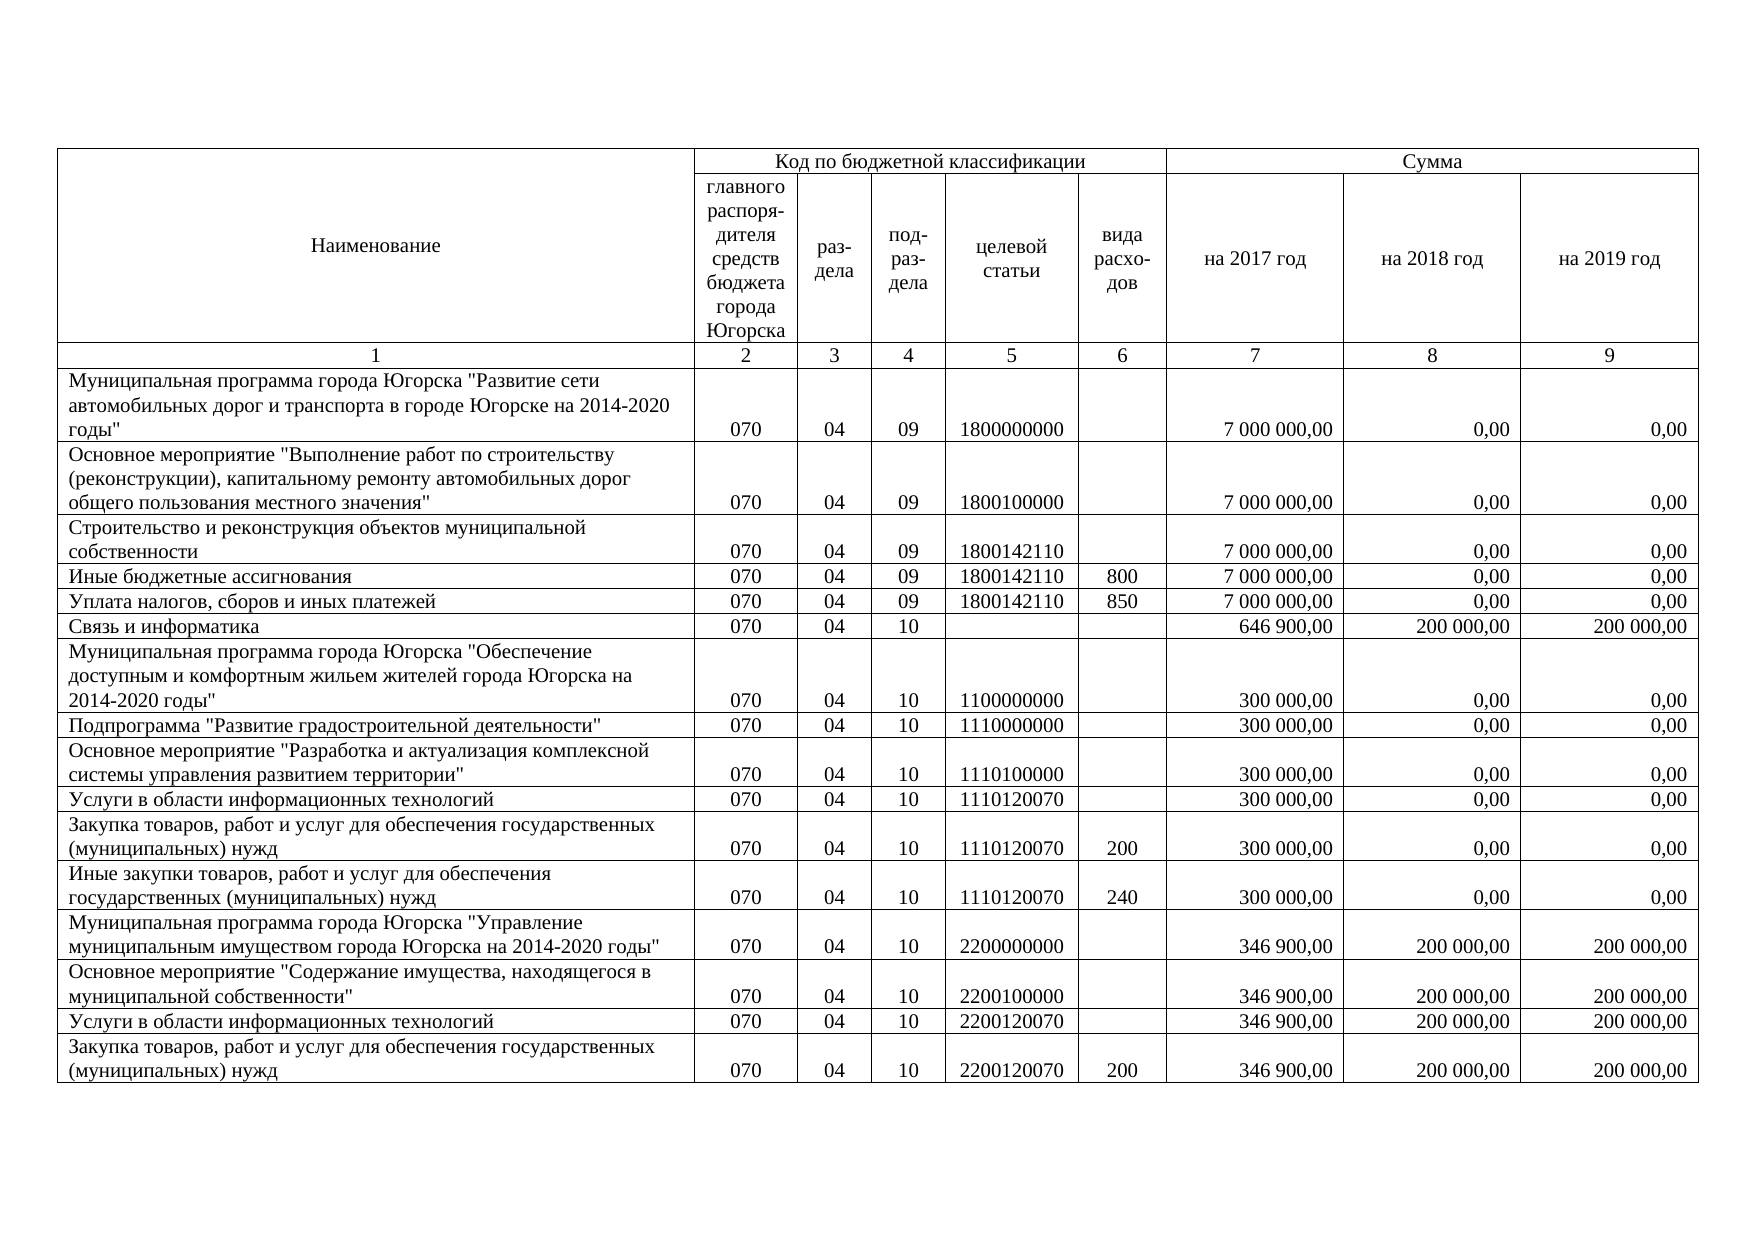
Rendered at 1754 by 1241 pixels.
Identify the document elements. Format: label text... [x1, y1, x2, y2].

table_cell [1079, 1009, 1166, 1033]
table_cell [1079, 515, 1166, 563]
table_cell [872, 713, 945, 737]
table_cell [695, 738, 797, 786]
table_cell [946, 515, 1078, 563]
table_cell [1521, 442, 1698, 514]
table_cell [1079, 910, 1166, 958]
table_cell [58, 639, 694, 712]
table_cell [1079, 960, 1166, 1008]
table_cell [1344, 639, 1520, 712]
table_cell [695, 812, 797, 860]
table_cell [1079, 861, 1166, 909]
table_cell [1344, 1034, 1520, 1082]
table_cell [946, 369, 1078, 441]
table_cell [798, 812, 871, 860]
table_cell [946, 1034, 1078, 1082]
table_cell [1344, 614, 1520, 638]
table_cell 6 [1079, 343, 1166, 367]
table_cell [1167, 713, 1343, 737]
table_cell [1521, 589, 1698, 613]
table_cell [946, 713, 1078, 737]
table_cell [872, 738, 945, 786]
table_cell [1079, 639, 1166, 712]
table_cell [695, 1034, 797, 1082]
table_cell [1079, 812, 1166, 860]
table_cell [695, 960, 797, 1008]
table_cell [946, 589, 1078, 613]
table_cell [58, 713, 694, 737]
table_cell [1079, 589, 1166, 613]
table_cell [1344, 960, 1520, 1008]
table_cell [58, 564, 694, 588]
table_header Код по бюджетной классификации [695, 149, 1166, 173]
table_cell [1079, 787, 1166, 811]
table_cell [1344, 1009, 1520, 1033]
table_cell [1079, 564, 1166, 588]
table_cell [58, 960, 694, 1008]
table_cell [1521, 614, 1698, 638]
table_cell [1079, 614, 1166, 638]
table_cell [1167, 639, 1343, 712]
table_cell 7 [1167, 343, 1343, 367]
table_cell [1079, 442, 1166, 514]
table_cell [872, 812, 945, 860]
table_cell на 2018 год [1344, 174, 1520, 342]
table_cell 5 [946, 343, 1078, 367]
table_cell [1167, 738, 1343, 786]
table_cell 1 [58, 343, 694, 367]
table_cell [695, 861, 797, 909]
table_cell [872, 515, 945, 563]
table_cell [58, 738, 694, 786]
table_cell под-раз-дела [872, 174, 945, 342]
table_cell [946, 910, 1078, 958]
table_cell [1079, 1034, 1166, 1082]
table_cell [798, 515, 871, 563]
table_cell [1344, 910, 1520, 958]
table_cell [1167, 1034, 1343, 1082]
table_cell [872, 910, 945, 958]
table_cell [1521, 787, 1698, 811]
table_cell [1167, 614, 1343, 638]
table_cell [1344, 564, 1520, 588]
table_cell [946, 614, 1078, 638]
table_cell раз-дела [798, 174, 871, 342]
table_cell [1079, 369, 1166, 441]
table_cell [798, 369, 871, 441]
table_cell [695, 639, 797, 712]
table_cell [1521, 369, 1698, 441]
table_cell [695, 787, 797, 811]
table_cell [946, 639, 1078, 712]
table_cell 2 [695, 343, 797, 367]
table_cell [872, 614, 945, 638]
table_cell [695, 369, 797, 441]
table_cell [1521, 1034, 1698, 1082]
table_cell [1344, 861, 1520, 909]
table_header Наименование [58, 149, 694, 342]
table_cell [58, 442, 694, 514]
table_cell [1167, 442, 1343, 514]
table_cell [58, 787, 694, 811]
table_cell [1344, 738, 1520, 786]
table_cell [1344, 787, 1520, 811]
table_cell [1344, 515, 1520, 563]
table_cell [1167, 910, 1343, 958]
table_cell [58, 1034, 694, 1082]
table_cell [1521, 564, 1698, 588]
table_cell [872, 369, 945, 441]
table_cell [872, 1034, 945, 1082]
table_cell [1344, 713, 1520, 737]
table_cell вида расхо-дов [1079, 174, 1166, 342]
table_cell 9 [1521, 343, 1698, 367]
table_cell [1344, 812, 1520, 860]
table_cell на 2017 год [1167, 174, 1343, 342]
table_header Сумма [1167, 149, 1698, 173]
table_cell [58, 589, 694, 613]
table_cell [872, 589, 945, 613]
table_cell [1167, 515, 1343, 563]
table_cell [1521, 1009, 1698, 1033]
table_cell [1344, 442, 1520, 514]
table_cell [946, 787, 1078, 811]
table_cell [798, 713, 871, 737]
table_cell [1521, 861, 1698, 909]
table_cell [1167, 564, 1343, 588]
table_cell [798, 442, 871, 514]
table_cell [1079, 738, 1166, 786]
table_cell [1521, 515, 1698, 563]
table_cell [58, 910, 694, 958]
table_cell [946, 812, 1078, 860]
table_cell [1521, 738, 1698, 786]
table_cell 8 [1344, 343, 1520, 367]
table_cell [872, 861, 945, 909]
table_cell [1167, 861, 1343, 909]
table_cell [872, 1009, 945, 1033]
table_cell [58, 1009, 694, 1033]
table_cell целевой статьи [946, 174, 1078, 342]
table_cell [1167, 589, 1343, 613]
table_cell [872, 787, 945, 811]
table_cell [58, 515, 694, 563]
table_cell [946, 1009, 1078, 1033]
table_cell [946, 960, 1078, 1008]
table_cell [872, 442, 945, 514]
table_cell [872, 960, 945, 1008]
table_cell 3 [798, 343, 871, 367]
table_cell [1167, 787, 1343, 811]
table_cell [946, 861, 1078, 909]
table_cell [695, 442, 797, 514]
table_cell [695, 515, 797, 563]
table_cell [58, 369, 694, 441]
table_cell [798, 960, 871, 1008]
table_cell главного распоря-дителя средств бюджета города Югорска [695, 174, 797, 342]
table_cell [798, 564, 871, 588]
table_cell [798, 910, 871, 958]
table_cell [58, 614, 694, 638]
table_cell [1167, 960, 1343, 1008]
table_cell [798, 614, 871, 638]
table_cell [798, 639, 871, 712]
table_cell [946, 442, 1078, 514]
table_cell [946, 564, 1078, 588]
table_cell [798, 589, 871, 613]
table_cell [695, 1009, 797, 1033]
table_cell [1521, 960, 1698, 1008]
table_cell на 2019 год [1521, 174, 1698, 342]
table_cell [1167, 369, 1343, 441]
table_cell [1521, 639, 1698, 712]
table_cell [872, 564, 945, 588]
table_cell 4 [872, 343, 945, 367]
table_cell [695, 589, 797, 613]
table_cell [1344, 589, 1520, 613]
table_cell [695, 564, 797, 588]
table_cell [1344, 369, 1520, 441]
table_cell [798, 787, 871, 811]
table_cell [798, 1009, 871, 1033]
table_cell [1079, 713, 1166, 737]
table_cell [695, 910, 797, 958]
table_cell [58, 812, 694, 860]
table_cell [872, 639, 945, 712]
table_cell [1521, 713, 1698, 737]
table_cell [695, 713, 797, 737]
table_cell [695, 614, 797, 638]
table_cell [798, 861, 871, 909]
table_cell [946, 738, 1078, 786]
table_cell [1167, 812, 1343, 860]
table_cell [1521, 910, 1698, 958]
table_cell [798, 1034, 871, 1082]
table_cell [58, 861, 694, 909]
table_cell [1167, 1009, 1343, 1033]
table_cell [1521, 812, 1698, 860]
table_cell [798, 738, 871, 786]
